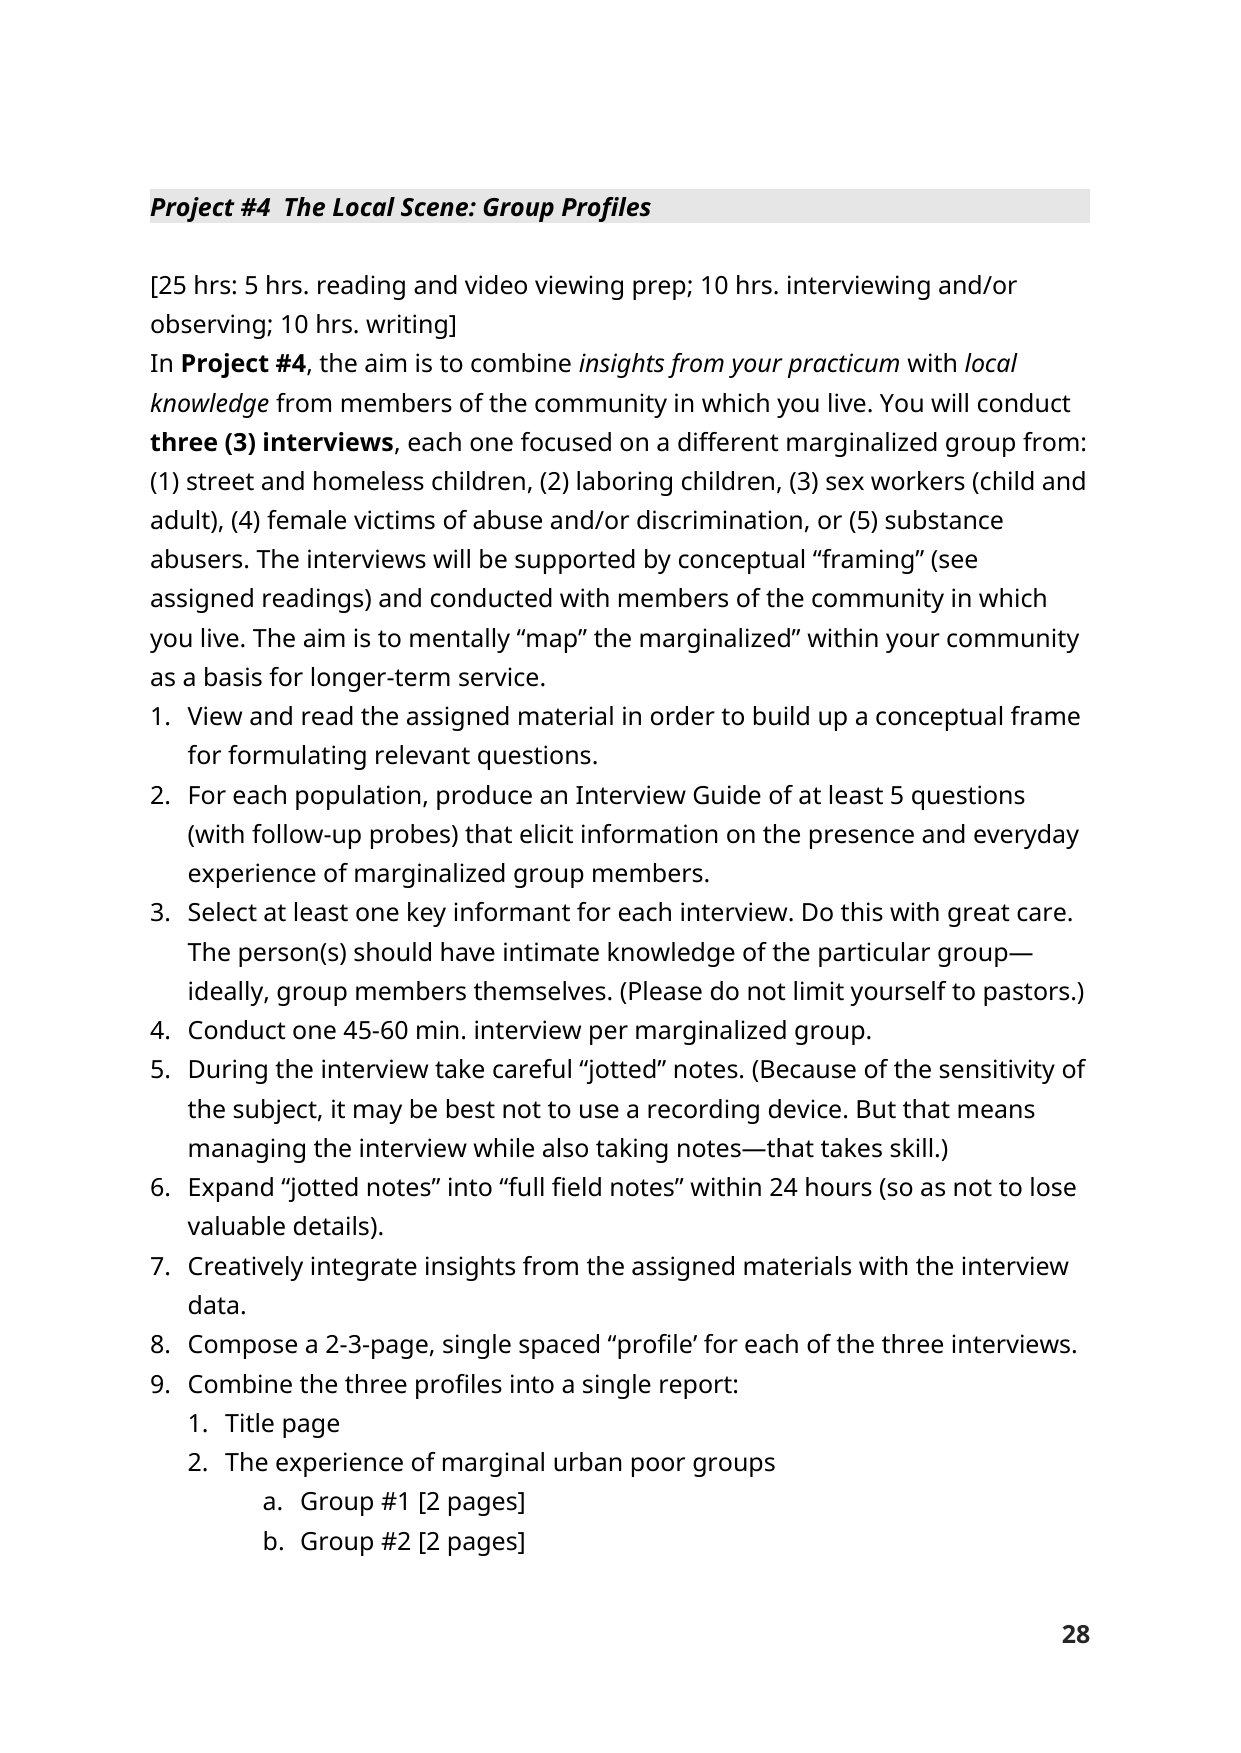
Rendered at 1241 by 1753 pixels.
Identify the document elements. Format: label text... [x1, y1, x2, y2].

text 5. During the interview take careful “jotted” notes. (Because of the sensitivity of the subject, it may be best not to use a recording device. But that means managing the interview while also taking notes—that takes skill.) [150, 1052, 1090, 1164]
list Title page [187, 1406, 1090, 1440]
text 6. Expand “jotted notes” into “full field notes” within 24 hours (so as not to lose valuable details). [150, 1170, 1090, 1243]
text 8. Compose a 2-3-page, single spaced “profile’ for each of the three interviews. [150, 1327, 1090, 1361]
text 1. View and read the assigned material in order to build up a conceptual frame for formulating relevant questions. [150, 699, 1090, 772]
text 3. Select at least one key informant for each interview. Do this with great care. The person(s) should have intimate knowledge of the particular group—ideally, group members themselves. (Please do not limit yourself to pastors.) [150, 895, 1090, 1007]
text In Project #4, the aim is to combine insights from your practicum with local knowledge from members of the community in which you live. You will conduct three (3) interviews, each one focused on a different marginalized group from: (1) street and homeless children, (2) laboring children, (3) sex workers (child and adult), (4) female victims of abuse and/or discrimination, or (5) substance abusers. The interviews will be supported by conceptual “framing” (see assigned readings) and conducted with members of the community in which you live. The aim is to mentally “map” the marginalized” within your community as a basis for longer-term service. [150, 346, 1090, 693]
text 4. Conduct one 45-60 min. interview per marginalized group. [150, 1013, 1090, 1047]
text 9. Combine the three profiles into a single report: [150, 1366, 1090, 1400]
text 2. For each population, produce an Interview Guide of at least 5 questions (with follow-up probes) that elicit information on the presence and everyday experience of marginalized group members. [150, 777, 1090, 890]
list Group #1 [2 pages] [262, 1484, 1090, 1518]
list The experience of marginal urban poor groups [187, 1445, 1090, 1479]
text 7. Creatively integrate insights from the assigned materials with the interview data. [150, 1248, 1090, 1322]
text [25 hrs: 5 hrs. reading and video viewing prep; 10 hrs. interviewing and/or observing; 10 hrs. writing] [150, 267, 1090, 341]
list Group #2 [2 pages] [262, 1524, 1090, 1558]
subtitle Project #4 The Local Scene: Group Profiles [150, 189, 1090, 223]
